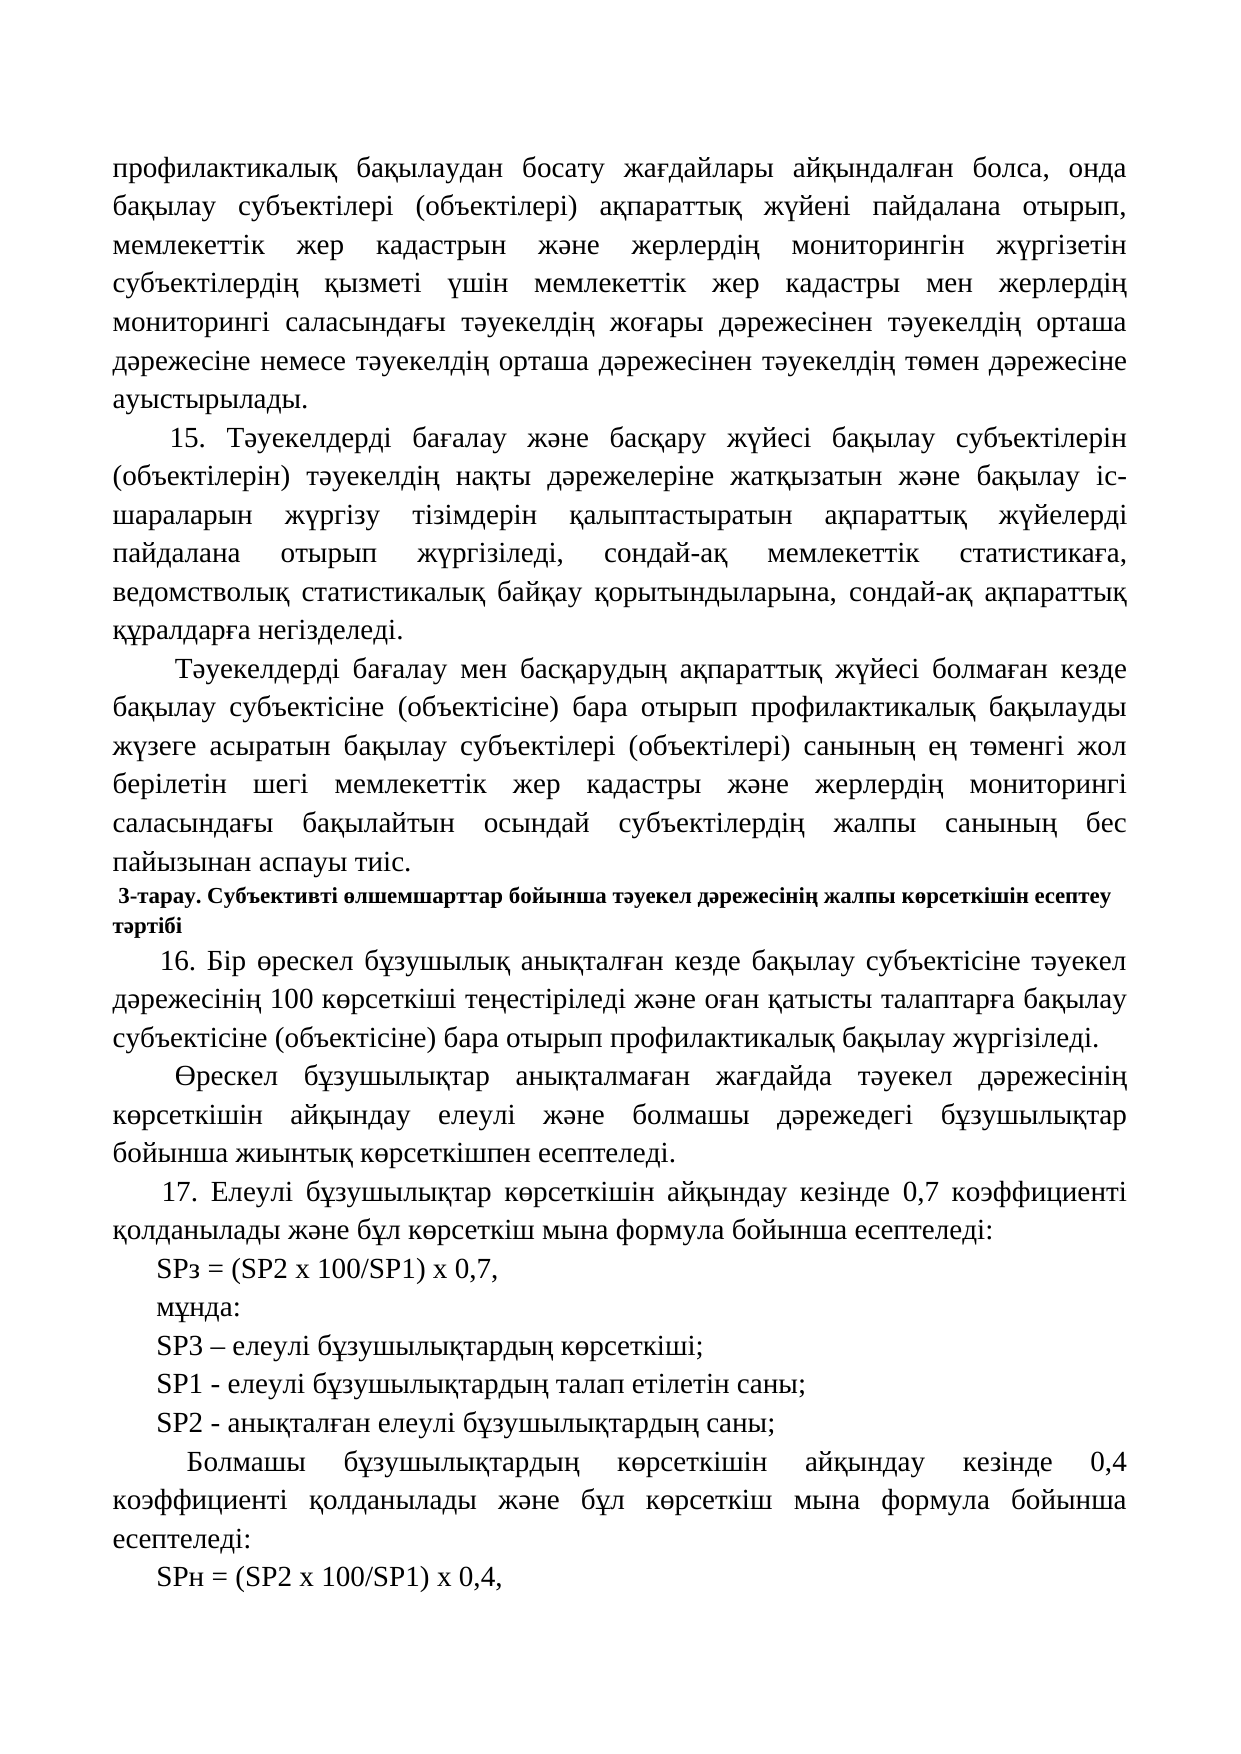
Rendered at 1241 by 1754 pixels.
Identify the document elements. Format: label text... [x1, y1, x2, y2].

text 16. Бір өрескел бұзушылық анықталған кезде бақылау субъектісіне тәуекел дәрежесінің 100 көрсеткіші теңестіріледі және оған қатысты талаптарға бақылау субъектісіне (объектісіне) бара отырып профилактикалық бақылау жүргізіледі. [112, 943, 1128, 1053]
text Тәуекелдерді бағалау мен басқарудың ақпараттық жүйесі болмаған кезде бақылау субъектісіне (объектісіне) бара отырып профилактикалық бақылауды жүзеге асыратын бақылау субъектілері (объектілері) санының ең төменгі жол берілетін шегі мемлекеттік жер кадастры және жерлердің мониторингі саласындағы бақылайтын осындай субъектілердің жалпы санының бес пайызынан аспауы тиіс. [112, 651, 1128, 877]
text SРз = (SР2 х 100/SР1) х 0,7, [112, 1251, 1128, 1284]
text ЅР1 - елеулі бұзушылықтардың талап етілетін саны; [112, 1367, 1128, 1400]
text SРн = (SР2 х 100/SР1) х 0,4, [112, 1559, 1128, 1593]
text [112, 150, 1128, 415]
text 17. Елеулі бұзушылықтар көрсеткішін айқындау кезінде 0,7 коэффициенті қолданылады және бұл көрсеткіш мына формула бойынша есептеледі: [112, 1174, 1128, 1246]
text мұнда: [112, 1289, 1128, 1323]
text ЅР2 - анықталған елеулі бұзушылықтардың саны; [112, 1405, 1128, 1439]
text 3-тарау. Субъективті өлшемшарттар бойынша тәуекел дәрежесінің жалпы көрсеткішін есептеу тәртібі [112, 882, 1128, 939]
text 15. Тәуекелдерді бағалау және басқару жүйесі бақылау субъектілерін (объектілерін) тәуекелдің нақты дәрежелеріне жатқызатын және бақылау іс-шараларын жүргізу тізімдерін қалыптастыратын ақпараттық жүйелерді пайдалана отырып жүргізіледі, сондай-ақ мемлекеттік статистикаға, ведомстволық статистикалық байқау қорытындыларына, сондай-ақ ақпараттық құралдарға негізделеді. [112, 420, 1128, 646]
text Өрескел бұзушылықтар анықталмаған жағдайда тәуекел дәрежесінің көрсеткішін айқындау елеулі және болмашы дәрежедегі бұзушылықтар бойынша жиынтық көрсеткішпен есептеледі. [112, 1058, 1128, 1169]
text SР3 – елеулі бұзушылықтардың көрсеткіші; [112, 1328, 1128, 1362]
text Болмашы бұзушылықтардың көрсеткішін айқындау кезінде 0,4 коэффициенті қолданылады және бұл көрсеткіш мына формула бойынша есептеледі: [112, 1444, 1128, 1554]
